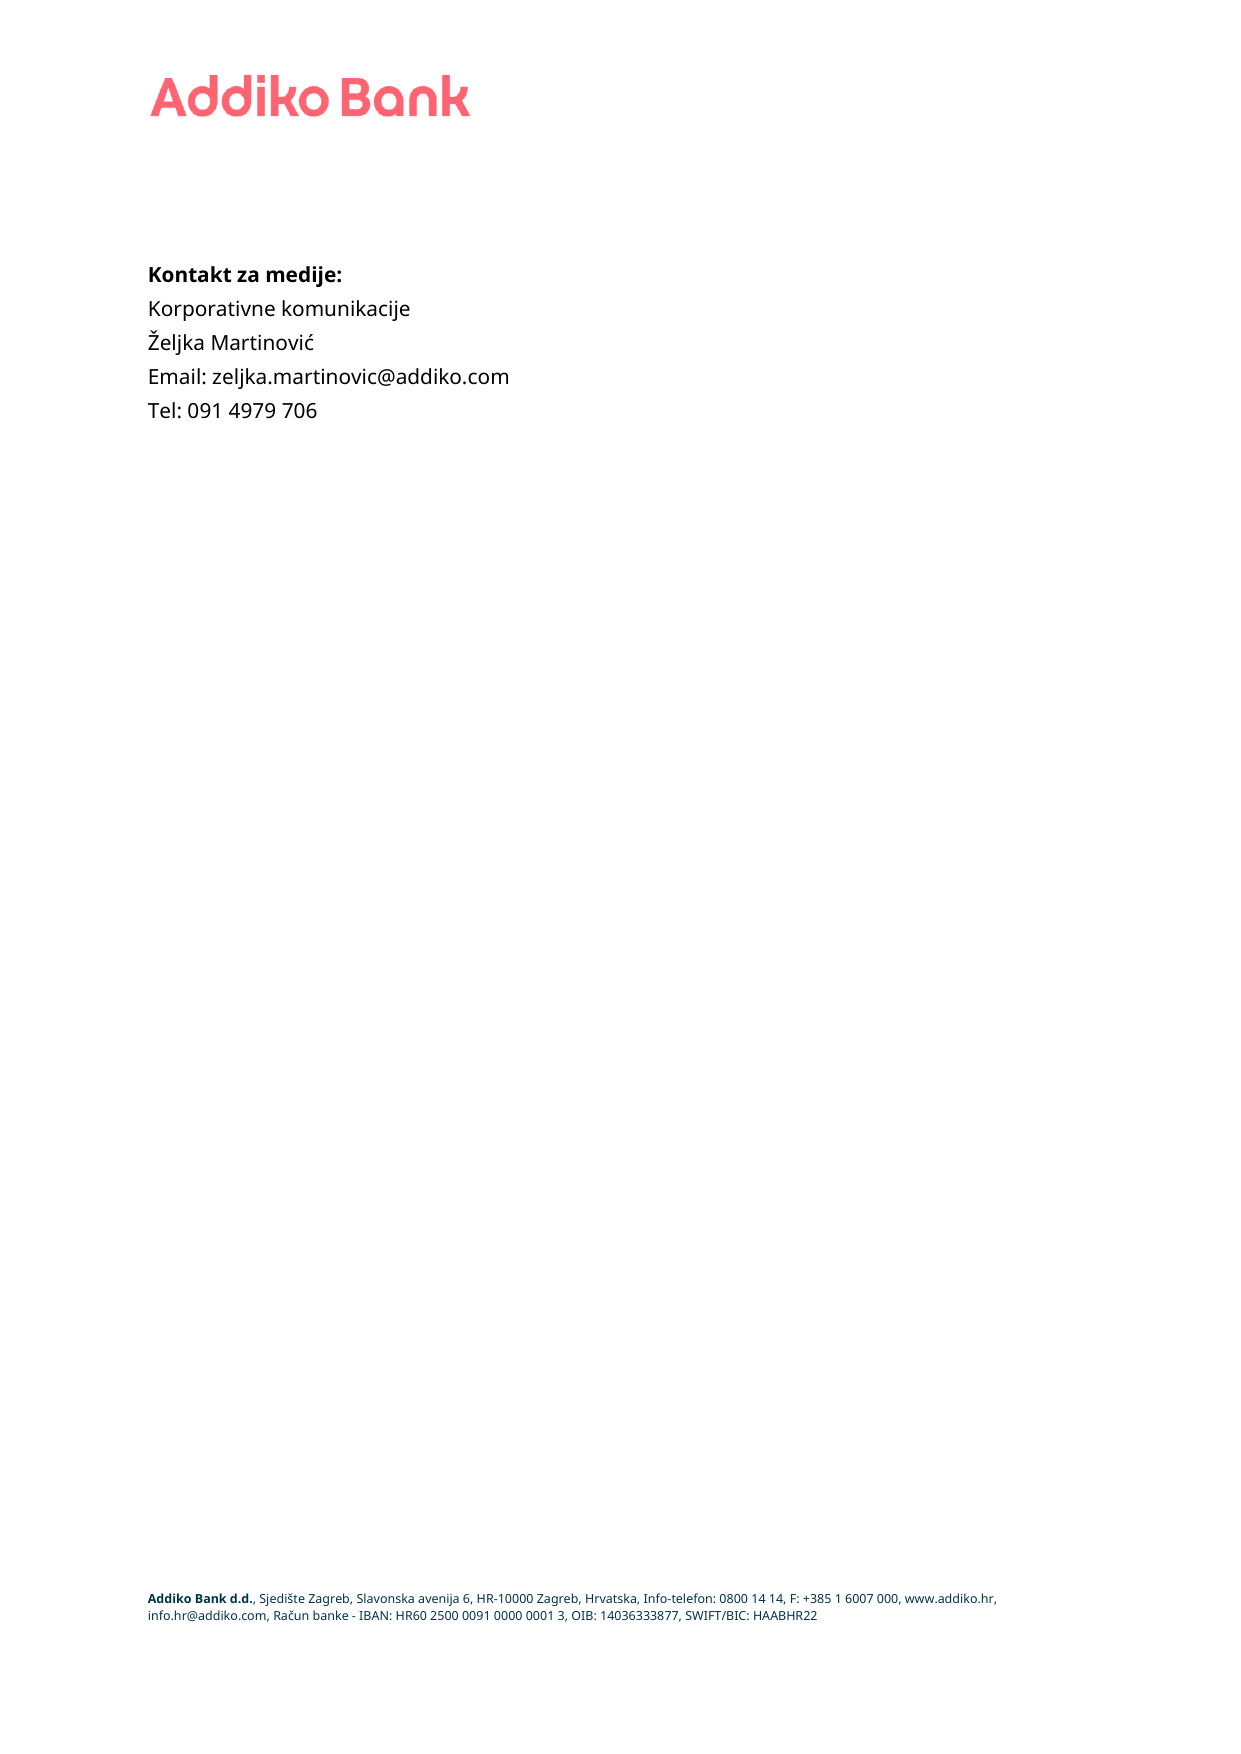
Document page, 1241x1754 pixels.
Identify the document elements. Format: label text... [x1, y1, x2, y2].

picture [686, 1611, 691, 1620]
picture [607, 1611, 613, 1618]
picture [380, 1611, 387, 1620]
picture [867, 1594, 873, 1603]
picture [541, 1611, 547, 1620]
picture [660, 1596, 666, 1603]
picture [552, 1596, 558, 1606]
picture [364, 1611, 370, 1620]
picture [520, 1594, 526, 1603]
picture [971, 1596, 977, 1603]
picture [892, 1594, 898, 1603]
picture [152, 1613, 158, 1620]
text Tel: 091 4979 706 [148, 396, 1093, 425]
picture [595, 1596, 602, 1603]
text Korporativne komunikacije [148, 294, 1093, 323]
picture [187, 1611, 197, 1621]
picture [505, 1594, 511, 1603]
picture [452, 1611, 457, 1620]
picture [343, 1593, 349, 1603]
picture [309, 1594, 315, 1601]
picture [907, 1596, 914, 1603]
picture [257, 1613, 265, 1620]
picture [445, 1611, 450, 1620]
picture [494, 1611, 500, 1620]
picture [388, 1596, 394, 1603]
picture [302, 1613, 308, 1620]
picture [776, 1594, 782, 1601]
picture [615, 1611, 621, 1620]
picture [694, 1593, 698, 1603]
picture [328, 1613, 334, 1620]
picture [313, 1610, 319, 1620]
picture [877, 1594, 883, 1603]
picture [289, 1610, 294, 1620]
picture [754, 1611, 759, 1620]
picture [925, 1596, 934, 1603]
picture [406, 1611, 412, 1620]
picture [206, 1610, 212, 1620]
picture [787, 1611, 792, 1620]
text Email: zeljka.martinovic@addiko.com [148, 362, 1093, 391]
picture [853, 1594, 859, 1603]
picture [164, 1613, 170, 1620]
picture [672, 1611, 678, 1620]
picture [463, 1611, 469, 1620]
picture [586, 1611, 592, 1620]
picture [260, 1594, 265, 1603]
picture [692, 1611, 700, 1620]
picture [147, 73, 473, 117]
picture [846, 1594, 852, 1603]
picture [502, 1611, 508, 1620]
picture [439, 1596, 445, 1603]
picture [720, 1594, 726, 1603]
picture [558, 1611, 563, 1620]
picture [274, 1611, 280, 1620]
picture [159, 1610, 163, 1620]
picture [762, 1611, 778, 1620]
picture [709, 1611, 721, 1620]
picture [381, 1596, 387, 1603]
picture [698, 1596, 704, 1603]
picture [438, 1611, 443, 1620]
picture [513, 1594, 519, 1603]
picture [818, 1594, 824, 1603]
picture [533, 1611, 539, 1620]
picture [953, 1593, 959, 1603]
picture [706, 1596, 712, 1603]
picture [629, 1611, 634, 1620]
picture [860, 1594, 866, 1603]
picture [885, 1594, 891, 1603]
picture [526, 1611, 532, 1620]
picture [463, 1594, 469, 1603]
picture [537, 1594, 543, 1601]
picture [622, 1611, 627, 1620]
picture [413, 1611, 419, 1620]
picture [323, 1596, 329, 1606]
picture [516, 1611, 522, 1620]
text Kontakt za medije: [148, 260, 1093, 288]
picture [487, 1594, 493, 1603]
picture [658, 1611, 664, 1620]
picture [734, 1594, 740, 1603]
picture [527, 1594, 533, 1603]
picture [470, 1611, 476, 1620]
picture [665, 1611, 671, 1620]
picture [727, 1594, 732, 1603]
text Željka Martinović [148, 328, 1093, 357]
picture [572, 1612, 579, 1620]
picture [825, 1594, 830, 1603]
picture [779, 1611, 785, 1620]
picture [758, 1594, 764, 1601]
picture [586, 1594, 591, 1603]
picture [420, 1611, 426, 1620]
picture [357, 1594, 362, 1603]
picture [727, 1611, 733, 1620]
picture [741, 1594, 747, 1603]
picture [248, 1613, 254, 1620]
picture [477, 1611, 482, 1620]
picture [336, 1610, 341, 1620]
picture [796, 1611, 802, 1620]
picture [915, 1596, 924, 1603]
picture [509, 1611, 515, 1620]
